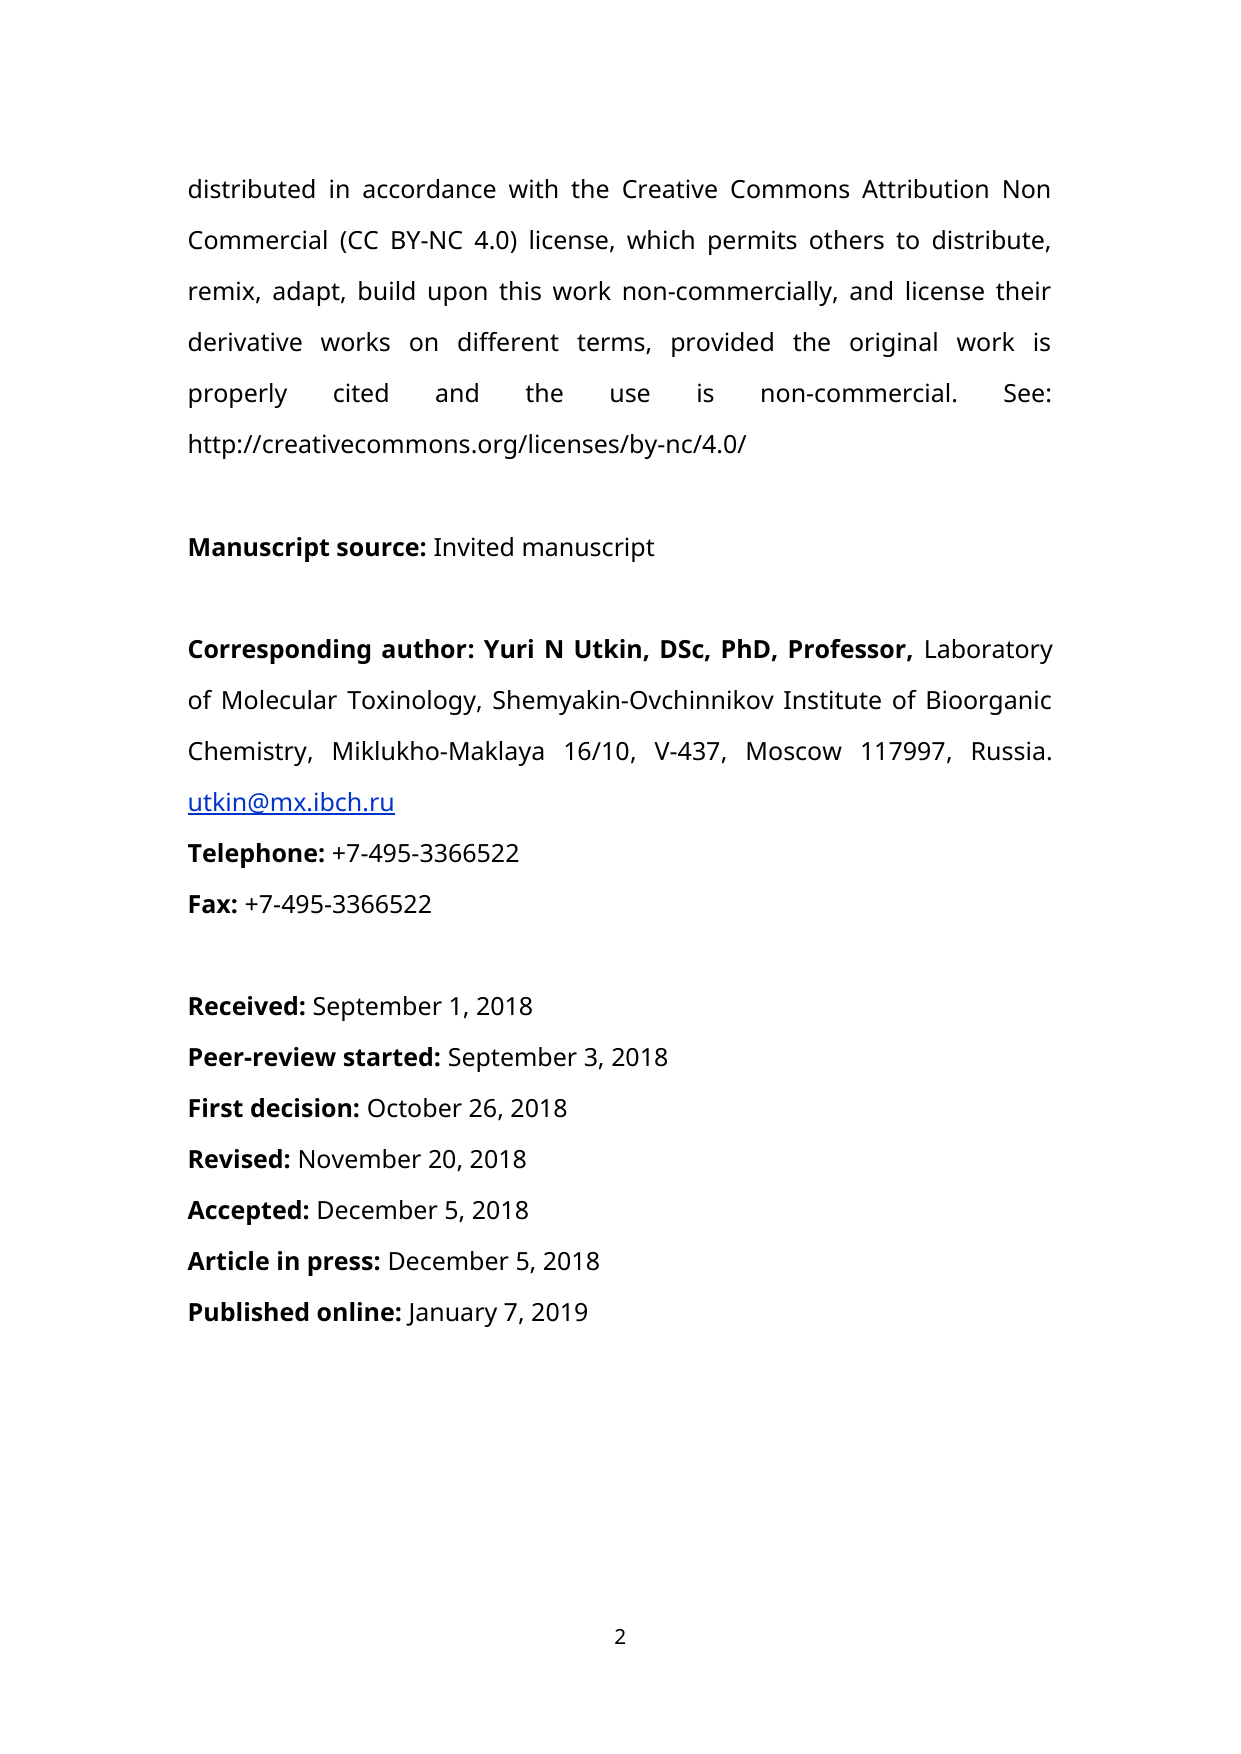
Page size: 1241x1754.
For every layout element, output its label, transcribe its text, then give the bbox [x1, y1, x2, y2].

text Accepted: December 5, 2018 [187, 1193, 1053, 1227]
text Received: September 1, 2018 [187, 989, 1053, 1023]
text Corresponding author: Yuri N Utkin, DSc, PhD, Professor, Laboratory of Molecular Toxinology, Shemyakin-Ovchinnikov Institute of Bioorganic Chemistry, Miklukho-Maklaya 16/10, V-437, Moscow 117997, Russia. utkin@mx.ibch.ru [187, 631, 1053, 818]
text Manuscript source: Invited manuscript [187, 529, 1053, 563]
text Peer-review started: September 3, 2018 [187, 1040, 1053, 1074]
text First decision: October 26, 2018 [187, 1091, 1053, 1125]
text Revised: November 20, 2018 [187, 1142, 1053, 1176]
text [187, 172, 1053, 461]
text Published online: January 7, 2019 [187, 1295, 1053, 1329]
text Fax: +7-495-3366522 [187, 887, 1053, 921]
text Telephone: +7-495-3366522 [187, 836, 1053, 869]
text Article in press: December 5, 2018 [187, 1244, 1053, 1278]
